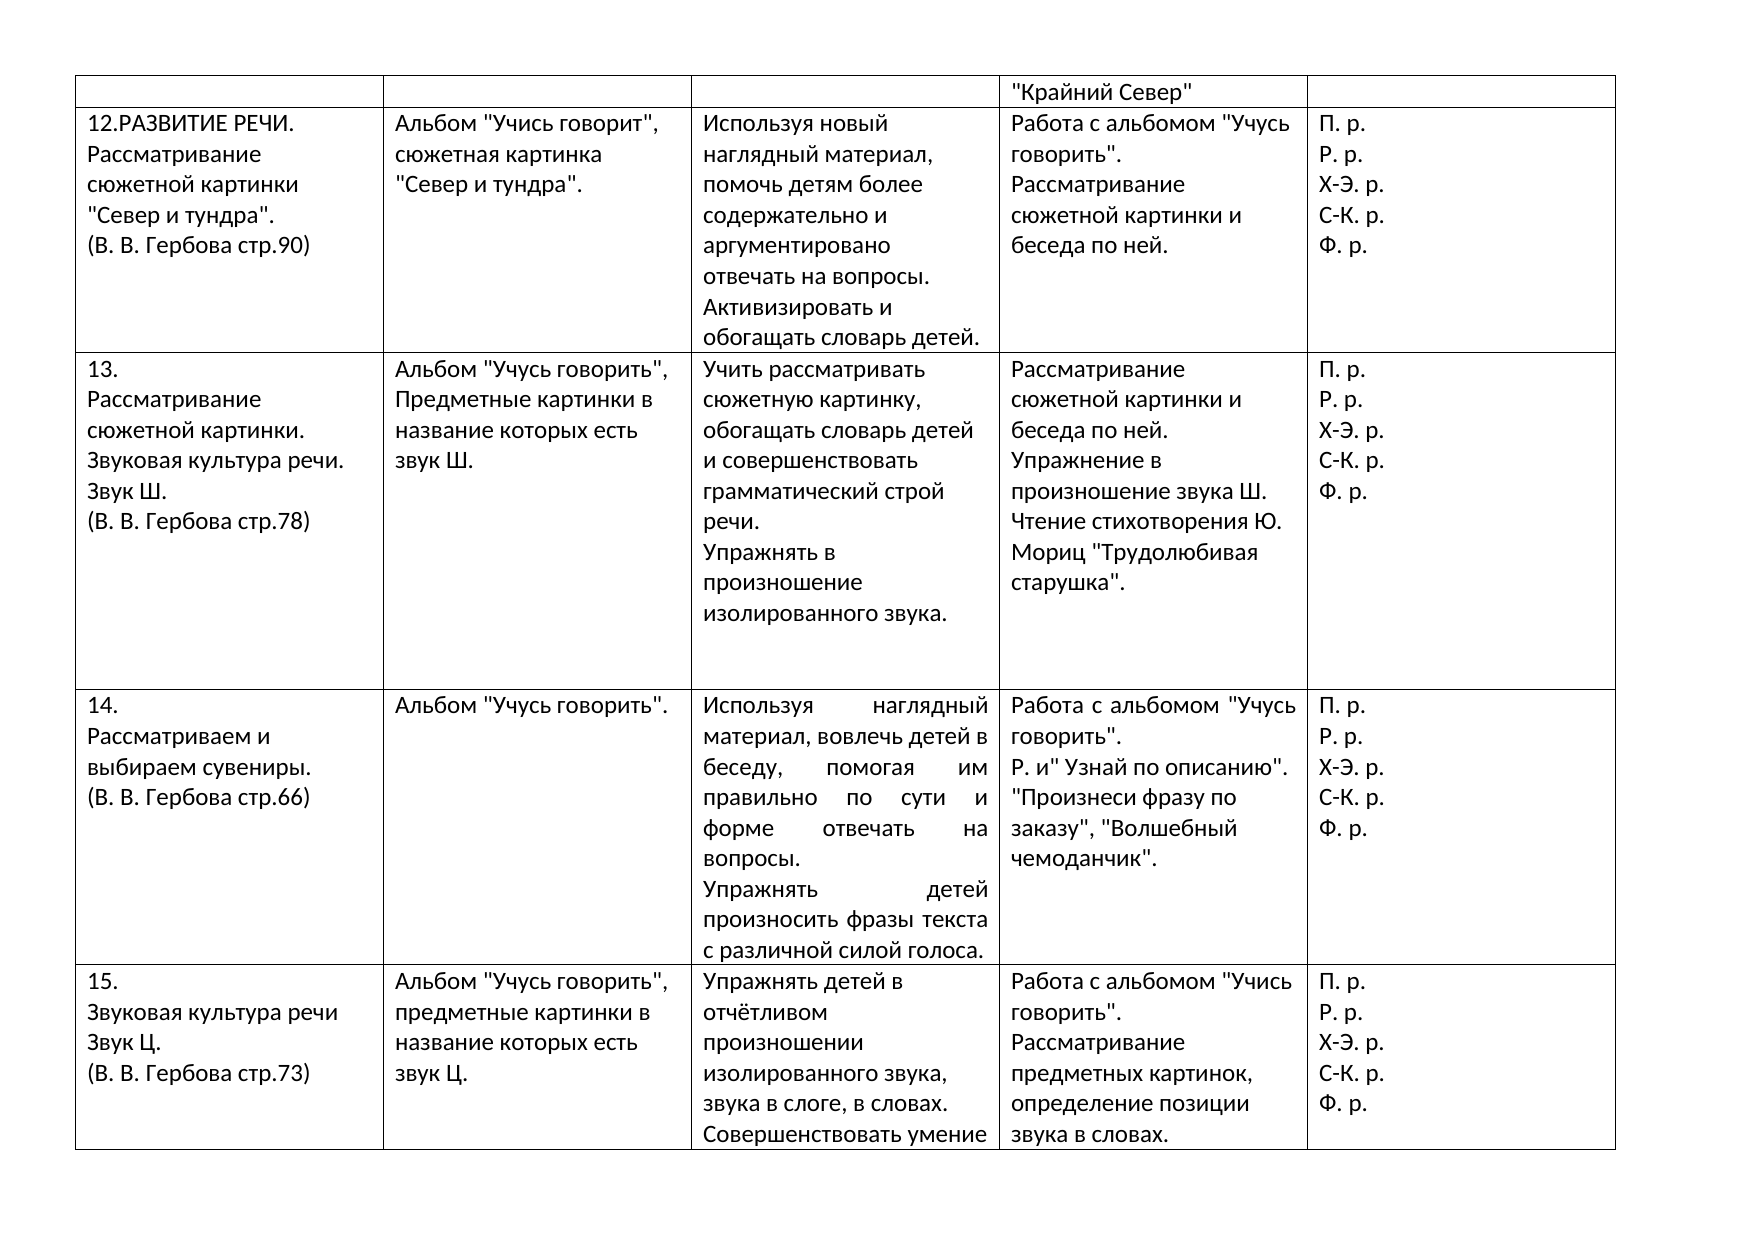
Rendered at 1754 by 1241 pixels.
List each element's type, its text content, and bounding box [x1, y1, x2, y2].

table_cell П. р. Р. р. Х-Э. р. С-К. р. Ф. р. [1308, 353, 1615, 688]
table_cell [1308, 965, 1615, 1148]
table_cell Учить рассматривать сюжетную картинку, обогащать словарь детей и совершенствовать грамматический строй речи. Упражнять в произношение изолированного звука. [692, 353, 999, 688]
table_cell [76, 76, 383, 107]
table_cell Используя новый наглядный материал, помочь детям более содержательно и аргументировано отвечать на вопросы. Активизировать и обогащать словарь детей. [692, 108, 999, 352]
table_cell Альбом "Учусь говорить", Предметные картинки в название которых есть звук Ш. [384, 353, 691, 688]
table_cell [692, 965, 999, 1148]
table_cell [1308, 76, 1615, 107]
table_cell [384, 76, 691, 107]
table_cell 14. Рассматриваем и выбираем сувениры. (В. В. Гербова стр.66) [76, 690, 383, 964]
table_cell Альбом "Учись говорит", сюжетная картинка "Север и тундра". [384, 108, 691, 352]
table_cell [76, 965, 383, 1148]
table_cell Рассматривание сюжетной картинки и беседа по ней. Упражнение в произношение звука Ш. Чтение стихотворения Ю. Мориц "Трудолюбивая старушка". [1000, 353, 1307, 688]
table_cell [692, 76, 999, 107]
table_cell Альбом "Учусь говорить". [384, 690, 691, 964]
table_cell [384, 965, 691, 1148]
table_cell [1000, 965, 1307, 1148]
table_cell Используя наглядный материал, вовлечь детей в беседу, помогая им правильно по сути и форме отвечать на вопросы. Упражнять детей произносить фразы текста с различной силой голоса. [692, 690, 999, 964]
table_cell Работа с альбомом "Учусь говорить". Р. и" Узнай по описанию". "Произнеси фразу по заказу", "Волшебный чемоданчик". [1000, 690, 1307, 964]
table_cell Работа с альбомом "Учусь говорить". Рассматривание сюжетной картинки и беседа по ней. [1000, 108, 1307, 352]
table_cell 13. Рассматривание сюжетной картинки. Звуковая культура речи. Звук Ш. (В. В. Гербова стр.78) [76, 353, 383, 688]
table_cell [1000, 76, 1307, 107]
table_cell П. р. Р. р. Х-Э. р. С-К. р. Ф. р. [1308, 690, 1615, 964]
table_cell 12.РАЗВИТИЕ РЕЧИ. Рассматривание сюжетной картинки "Север и тундра". (В. В. Гербова стр.90) [76, 108, 383, 352]
table_cell П. р. Р. р. Х-Э. р. С-К. р. Ф. р. [1308, 108, 1615, 352]
